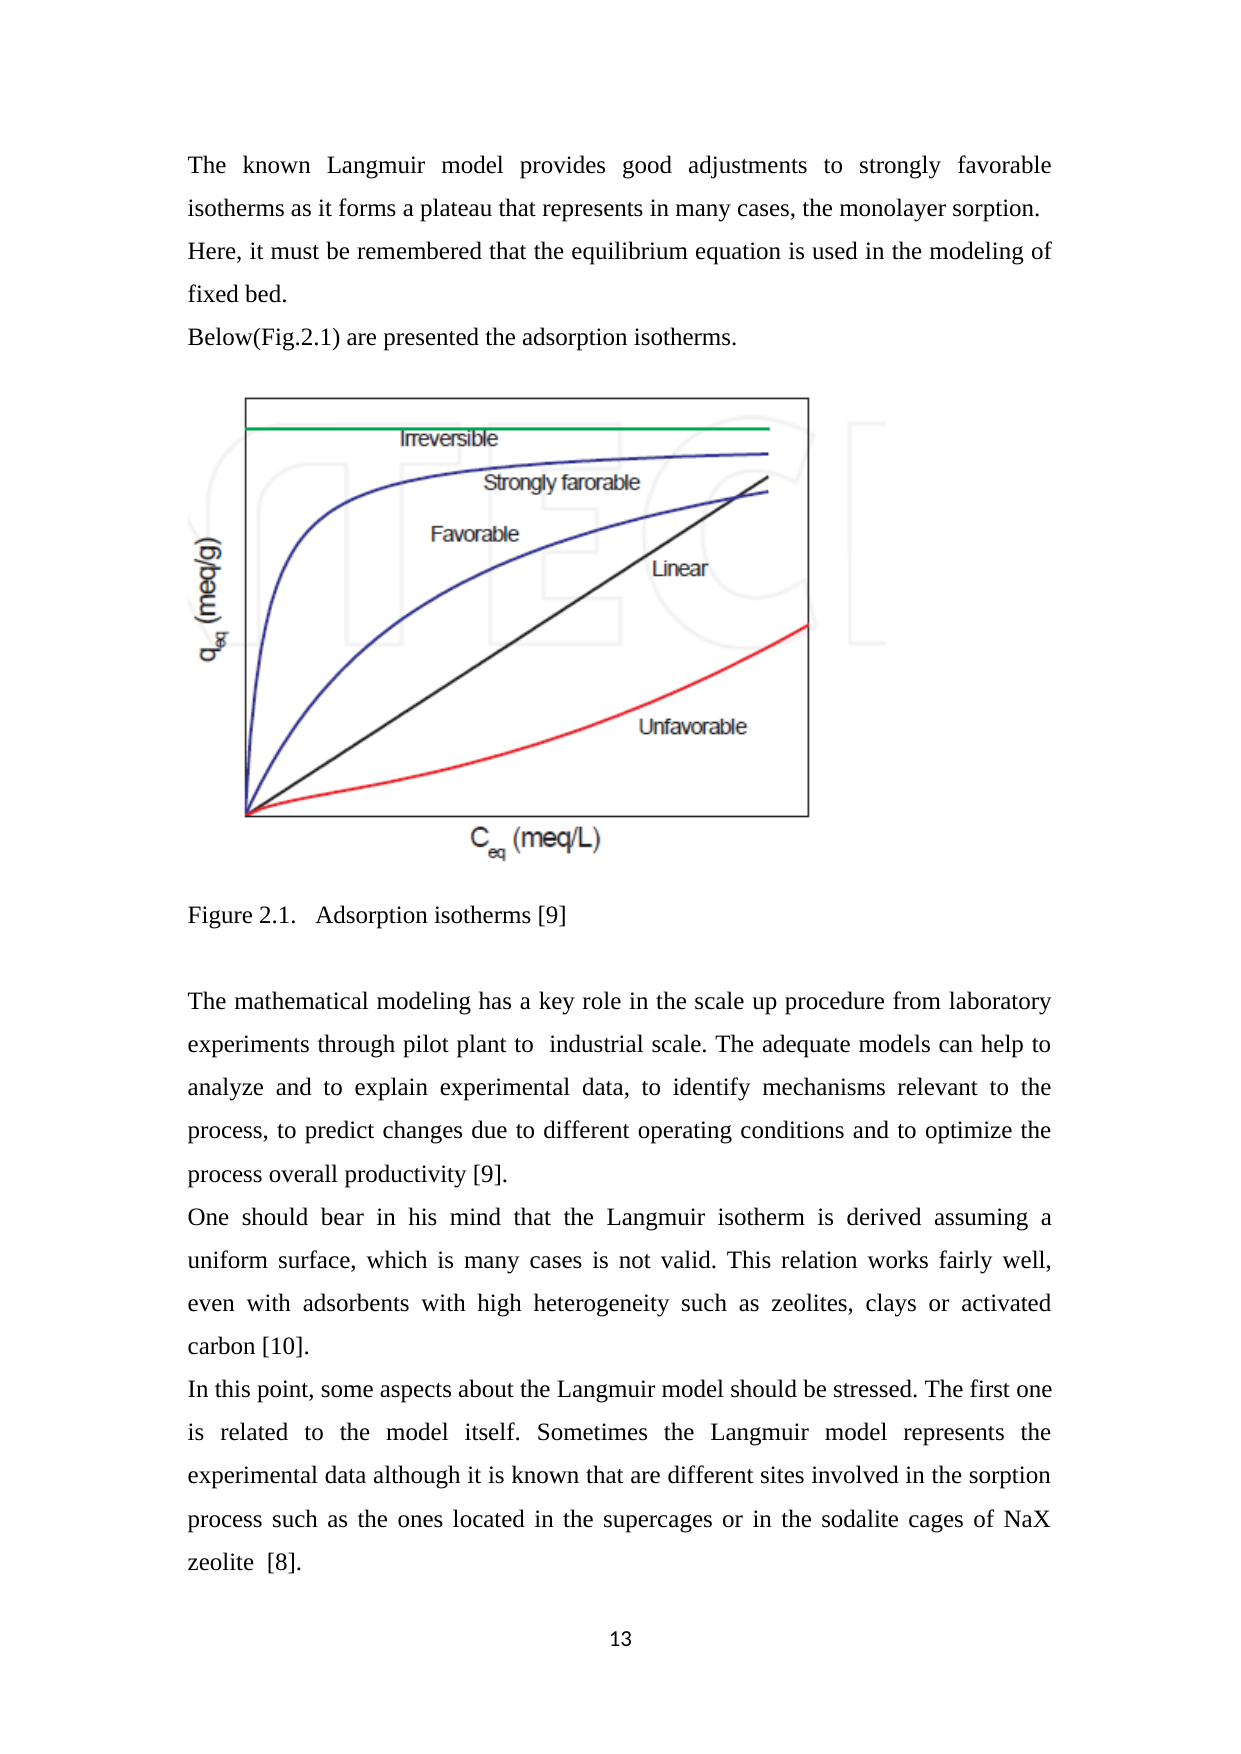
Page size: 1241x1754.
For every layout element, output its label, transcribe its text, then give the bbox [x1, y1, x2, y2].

text The mathematical modeling has a key role in the scale up procedure from laboratory experiments through pilot plant to industrial scale. The adequate models can help to analyze and to explain experimental data, to identify mechanisms relevant to the process, to predict changes due to different operating conditions and to optimize the process overall productivity [9]. [187, 986, 1053, 1187]
text Below(Fig.2.1) are presented the adsorption isotherms. [187, 322, 1053, 351]
text In this point, some aspects about the Langmuir model should be stressed. The first one is related to the model itself. Sometimes the Langmuir model represents the experimental data although it is known that are different sites involved in the sorption process such as the ones located in the supercages or in the sodalite cages of NaX zeolite [8]. [187, 1374, 1053, 1576]
text The known Langmuir model provides good adjustments to strongly favorable isotherms as it forms a plateau that represents in many cases, the monolayer sorption. [187, 150, 1053, 222]
text Figure 2.1. Adsorption isotherms [9] [187, 900, 1053, 929]
text One should bear in his mind that the Langmuir isotherm is derived assuming a uniform surface, which is many cases is not valid. This relation works fairly well, even with adsorbents with high heterogeneity such as zeolites, clays or activated carbon [10]. [187, 1202, 1053, 1360]
text Here, it must be remembered that the equilibrium equation is used in the modeling of fixed bed. [187, 236, 1053, 308]
